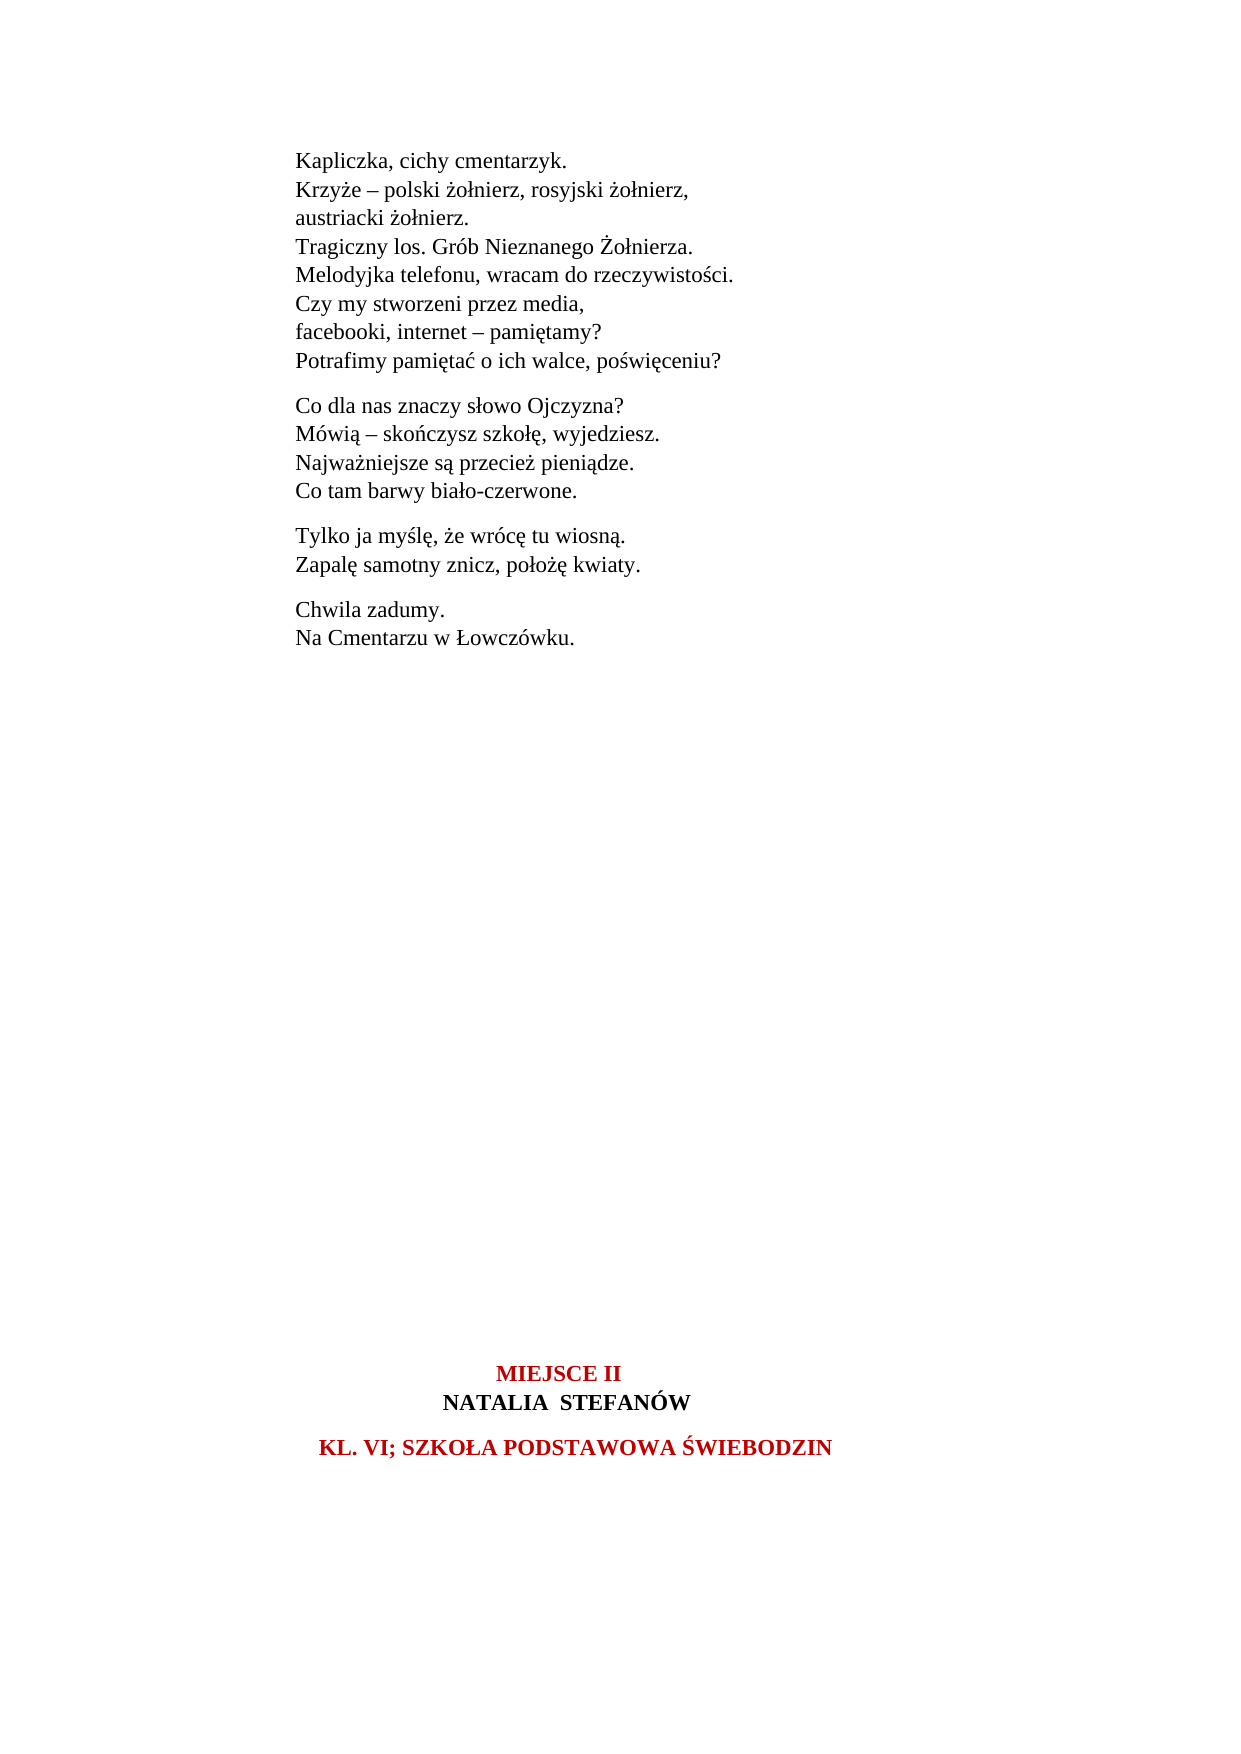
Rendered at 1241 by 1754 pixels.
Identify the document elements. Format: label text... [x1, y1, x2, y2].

text MIEJSCE II NATALIA STEFANÓW [443, 1361, 1093, 1415]
text Kapliczka, cichy cmentarzyk. Krzyże – polski żołnierz, rosyjski żołnierz, austriacki żołnierz. Tragiczny los. Grób Nieznanego Żołnierza. Melodyjka telefonu, wracam do rzeczywistości. Czy my stworzeni przez media, facebooki, internet – pamiętamy? Potrafimy pamiętać o ich walce, poświęceniu? [295, 148, 1093, 373]
text Tylko ja myślę, że wrócę tu wiosną. Zapalę samotny znicz, położę kwiaty. [295, 522, 1093, 577]
text Chwila zadumy. Na Cmentarzu w Łowczówku. [295, 596, 1093, 651]
text KL. VI; SZKOŁA PODSTAWOWA ŚWIEBODZIN [221, 1434, 1093, 1460]
text Co dla nas znaczy słowo Ojczyzna? Mówią – skończysz szkołę, wyjedziesz. Najważniejsze są przecież pieniądze. Co tam barwy biało-czerwone. [295, 392, 1093, 503]
